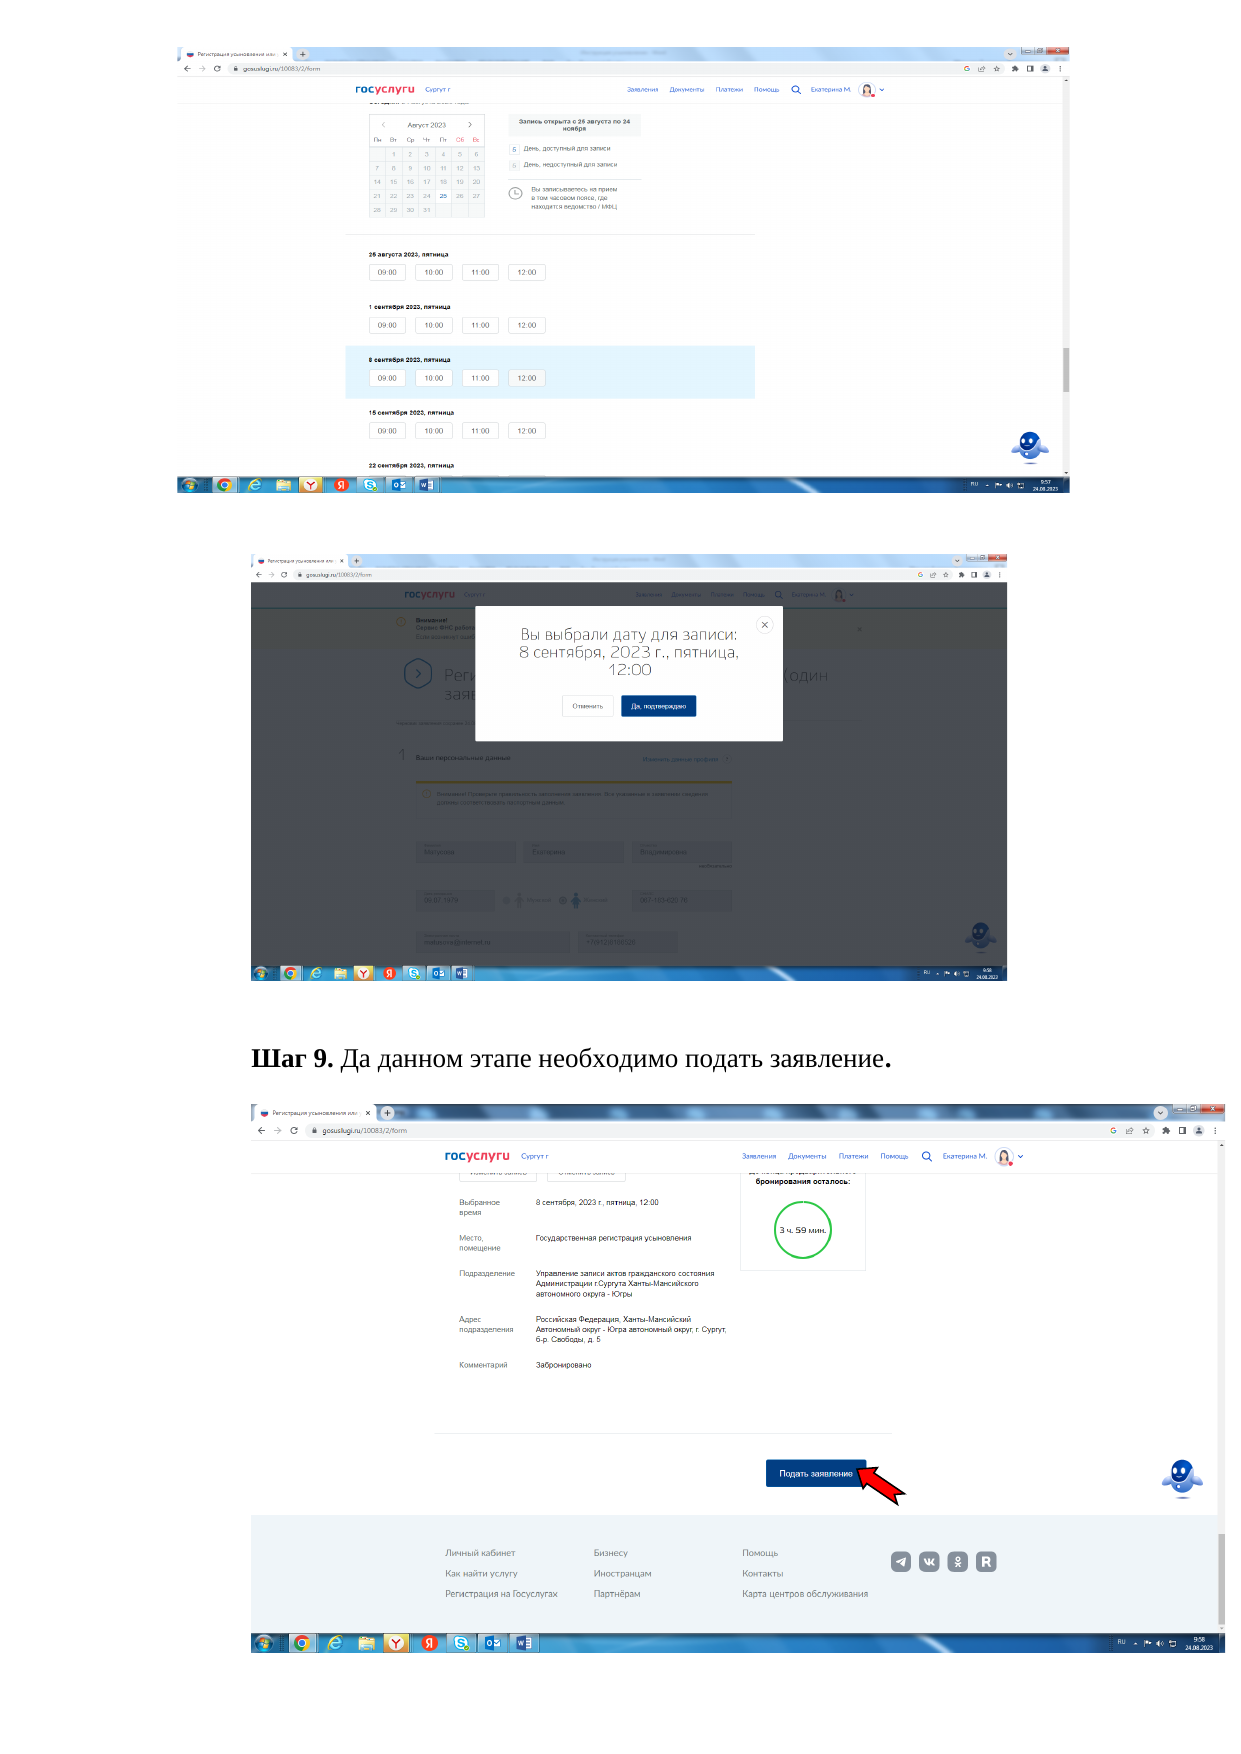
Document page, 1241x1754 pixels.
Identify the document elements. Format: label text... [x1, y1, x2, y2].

text Шаг 9. Да данном этапе необходимо подать заявление. [177, 1042, 1152, 1074]
picture [177, 47, 1070, 493]
picture [251, 554, 1008, 981]
picture [251, 1104, 1226, 1653]
